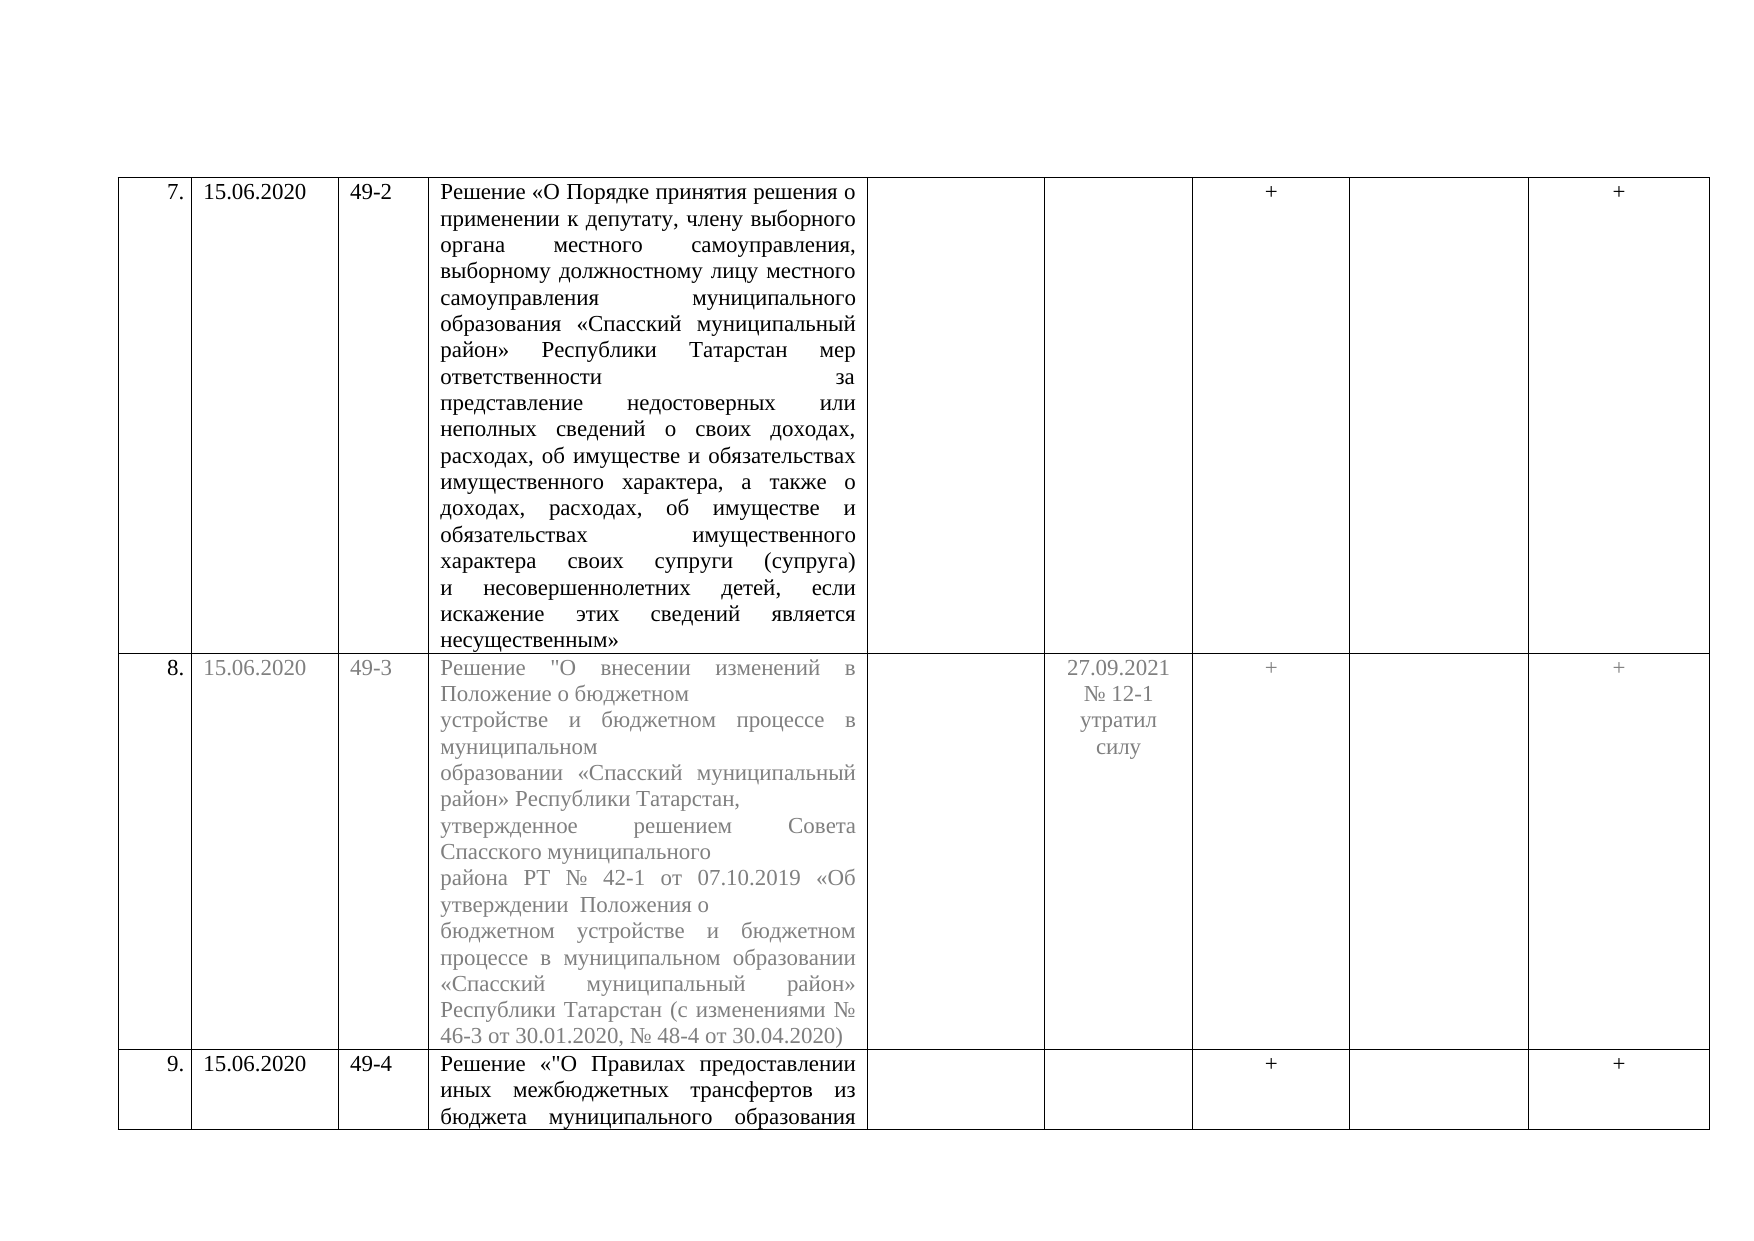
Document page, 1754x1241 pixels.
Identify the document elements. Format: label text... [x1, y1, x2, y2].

table_cell [868, 1050, 1044, 1129]
table_cell + [1193, 654, 1349, 1049]
table_cell [119, 654, 191, 1049]
table_cell 15.06.2020 [192, 178, 338, 653]
table_cell [119, 178, 191, 653]
table_cell 15.06.2020 [192, 1050, 338, 1129]
table_cell Решение "О внесении изменений в Положение о бюджетном устройстве и бюджетном процессе в муниципальном образовании «Спасский муниципальный район» Республики Татарстан, утвержденное решением Совета Спасского муниципального района РТ № 42-1 от 07.10.2019 «Об утверждении Положения о бюджетном устройстве и бюджетном процессе в муниципальном образовании «Спасский муниципальный район» Республики Татарстан (с изменениями № 46-3 от 30.01.2020, № 48-4 от 30.04.2020) [429, 654, 867, 1049]
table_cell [429, 1050, 867, 1129]
table_cell 27.09.2021 № 12-1 утратил силу [1045, 654, 1192, 1049]
table_cell [1350, 1050, 1528, 1129]
table_cell 49-2 [339, 178, 428, 653]
table_cell [1045, 178, 1192, 653]
table_cell [1350, 178, 1528, 653]
table_cell [868, 178, 1044, 653]
table_cell 49-4 [339, 1050, 428, 1129]
table_cell + [1193, 1050, 1349, 1129]
table_cell [119, 1050, 191, 1129]
table_cell + [1529, 178, 1709, 653]
table_cell + [1529, 654, 1709, 1049]
table_cell + [1529, 1050, 1709, 1129]
table_cell [1045, 1050, 1192, 1129]
table_cell 49-3 [339, 654, 428, 1049]
table_cell + [1193, 178, 1349, 653]
table_cell 15.06.2020 [192, 654, 338, 1049]
table_cell [868, 654, 1044, 1049]
table_cell [1350, 654, 1528, 1049]
table_cell Решение «О Порядке принятия решения о применении к депутату, члену выборного органа местного самоуправления, выборному должностному лицу местного самоуправления муниципального образования «Спасский муниципальный район» Республики Татарстан мер ответственности за представление недостоверных или неполных сведений о своих доходах, расходах, об имуществе и обязательствах имущественного характера, а также о доходах, расходах, об имуществе и обязательствах имущественного характера своих супруги (супруга) и несовершеннолетних детей, если искажение этих сведений является несущественным» [429, 178, 867, 653]
